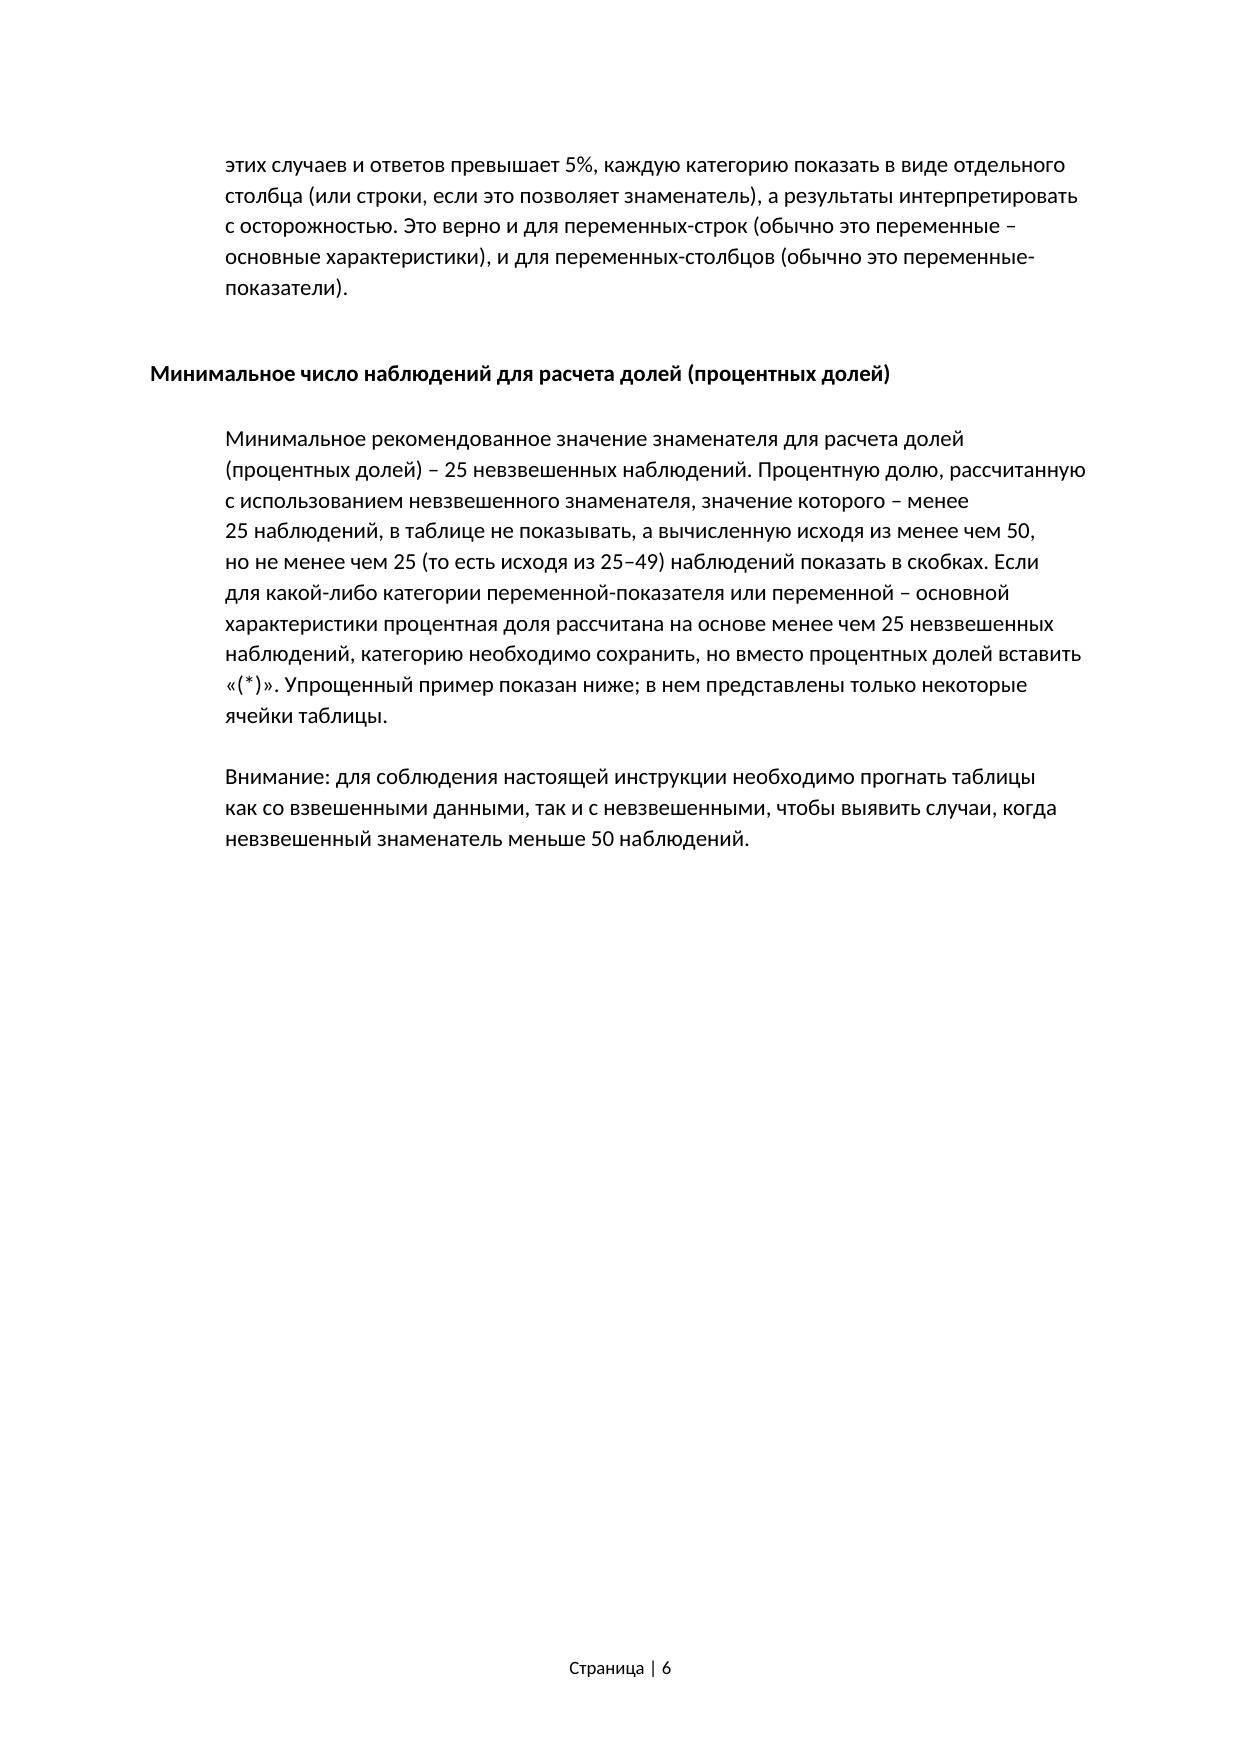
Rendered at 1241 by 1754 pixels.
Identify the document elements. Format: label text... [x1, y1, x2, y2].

subtitle Минимальное число наблюдений для расчета долей (процентных долей) [150, 359, 1090, 387]
text Внимание: для соблюдения настоящей инструкции необходимо прогнать таблицы как со взвешенными данными, так и с невзвешенными, чтобы выявить случаи, когда невзвешенный знаменатель меньше 50 наблюдений. [225, 762, 1090, 852]
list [225, 150, 1090, 301]
text Минимальное рекомендованное значение знаменателя для расчета долей (процентных долей) – 25 невзвешенных наблюдений. Процентную долю, рассчитанную с использованием невзвешенного знаменателя, значение которого – менее 25 наблюдений, в таблице не показывать, а вычисленную исходя из менее чем 50, но не менее чем 25 (то есть исходя из 25–49) наблюдений показать в скобках. Если для какой-либо категории переменной-показателя или переменной – основной характеристики процентная доля рассчитана на основе менее чем 25 невзвешенных наблюдений, категорию необходимо сохранить, но вместо процентных долей вставить «(*)». Упрощенный пример показан ниже; в нем представлены только некоторые ячейки таблицы. [225, 424, 1090, 729]
